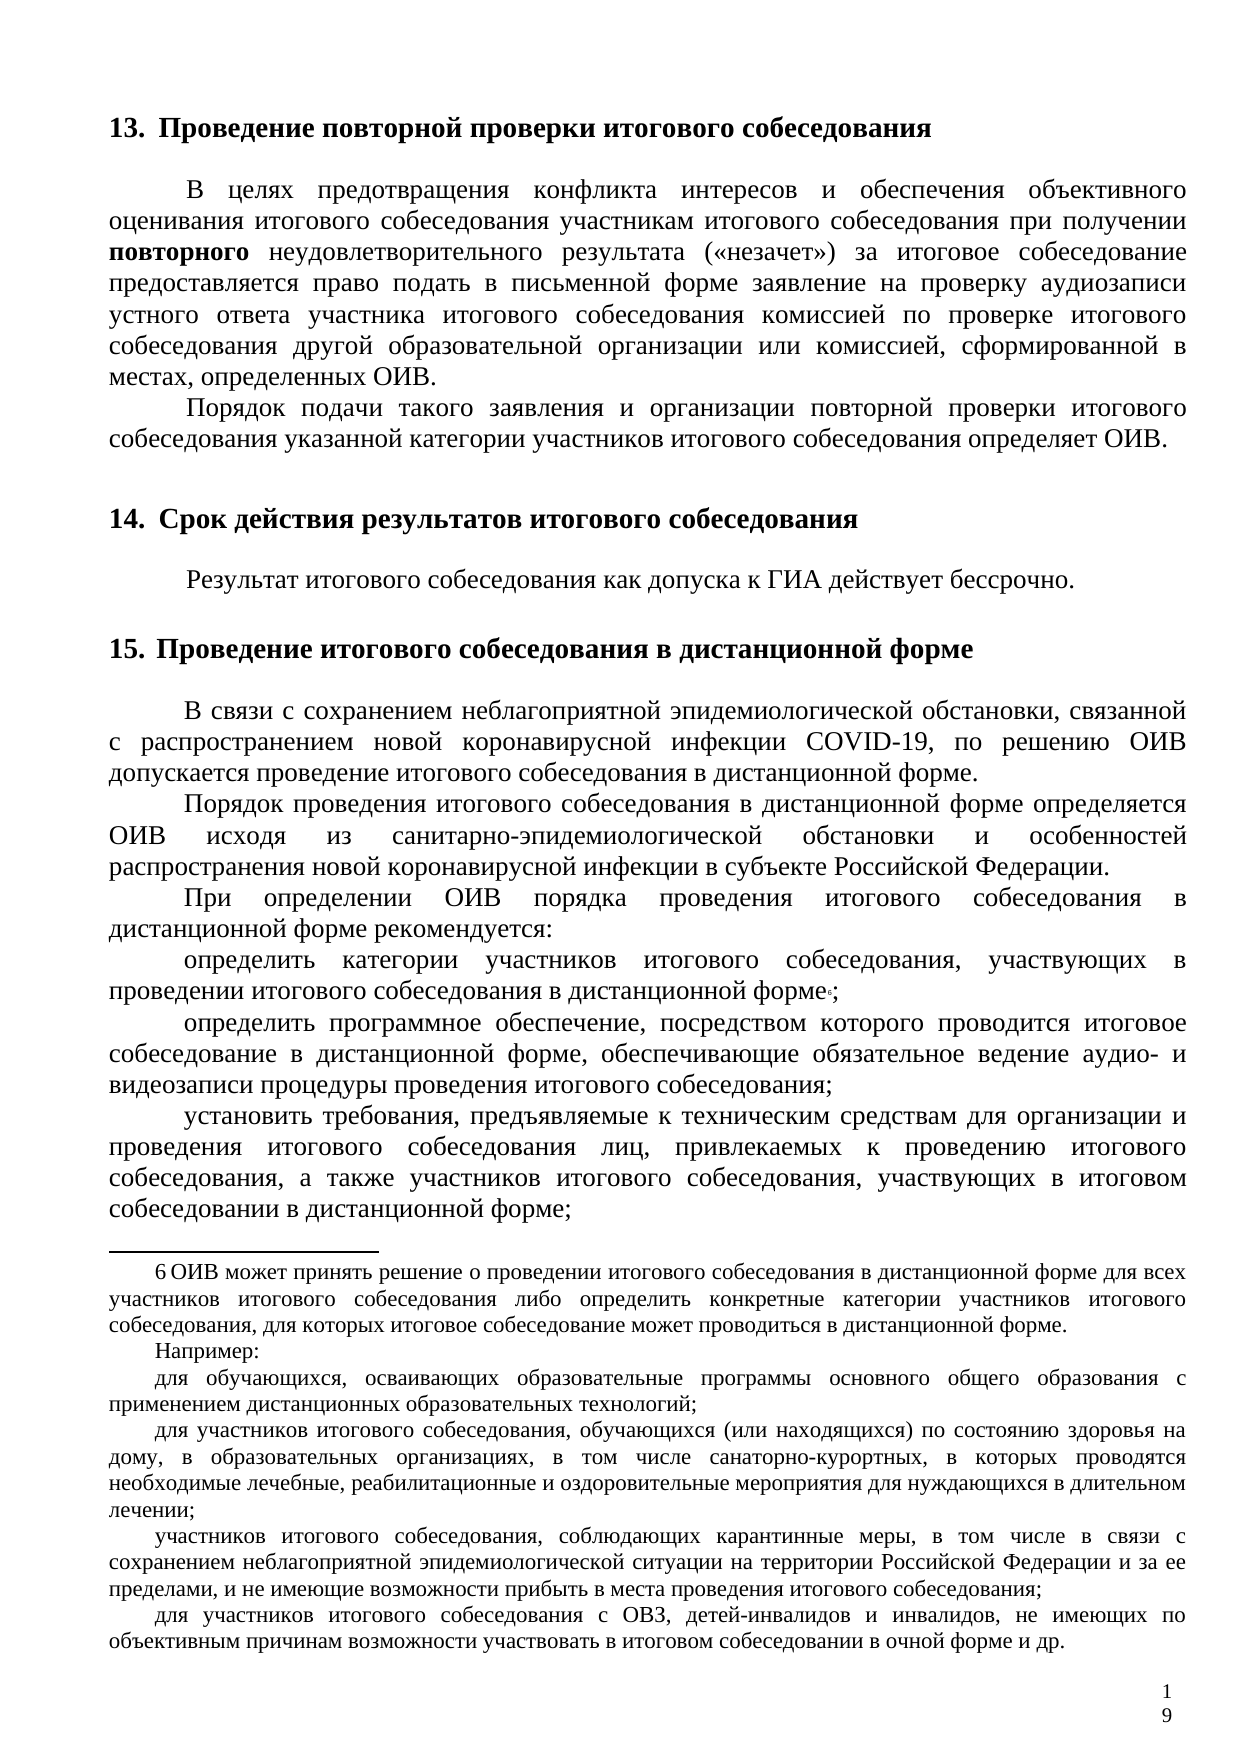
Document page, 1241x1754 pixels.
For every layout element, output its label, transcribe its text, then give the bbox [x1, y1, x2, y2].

text В целях предотвращения конфликта интересов и обеспечения объективного оценивания итогового собеседования участникам итогового собеседования при получении повторного неудовлетворительного результата («незачет») за итоговое собеседование предоставляется право подать в письменной форме заявление на проверку аудиозаписи устного ответа участника итогового собеседования комиссией по проверке итогового собеседования другой образовательной организации или комиссией, сформированной в местах, определенных ОИВ. [109, 173, 1188, 391]
text Порядок проведения итогового собеседования в дистанционной форме определяется ОИВ исходя из санитарно-эпидемиологической обстановки и особенностей распространения новой коронавирусной инфекции в субъекте Российской Федерации. [109, 788, 1188, 881]
text Результат итогового собеседования как допуска к ГИА действует бессрочно. [109, 563, 1188, 594]
text В связи с сохранением неблагоприятной эпидемиологической обстановки, связанной с распространением новой коронавирусной инфекции COVID-19, по решению ОИВ допускается проведение итогового собеседования в дистанционной форме. [109, 694, 1188, 788]
list Проведение повторной проверки итогового собеседования [158, 113, 1188, 144]
text определить программное обеспечение, посредством которого проводится итоговое собеседование в дистанционной форме, обеспечивающие обязательное ведение аудио- и видеозаписи процедуры проведения итогового собеседования; [109, 1006, 1188, 1099]
list Срок действия результатов итогового собеседования [158, 503, 1188, 534]
text При определении ОИВ порядка проведения итогового собеседования в дистанционной форме рекомендуется: [109, 881, 1188, 943]
list Проведение итогового собеседования в дистанционной форме [156, 634, 1188, 665]
text установить требования, предъявляемые к техническим средствам для организации и проведения итогового собеседования лиц, привлекаемых к проведению итогового собеседования, а также участников итогового собеседования, участвующих в итоговом собеседовании в дистанционной форме; [109, 1099, 1188, 1224]
text определить категории участников итогового собеседования, участвующих в проведении итогового собеседования в дистанционной форме; [109, 943, 1188, 1006]
text Порядок подачи такого заявления и организации повторной проверки итогового собеседования указанной категории участников итогового собеседования определяет ОИВ. [109, 391, 1188, 453]
